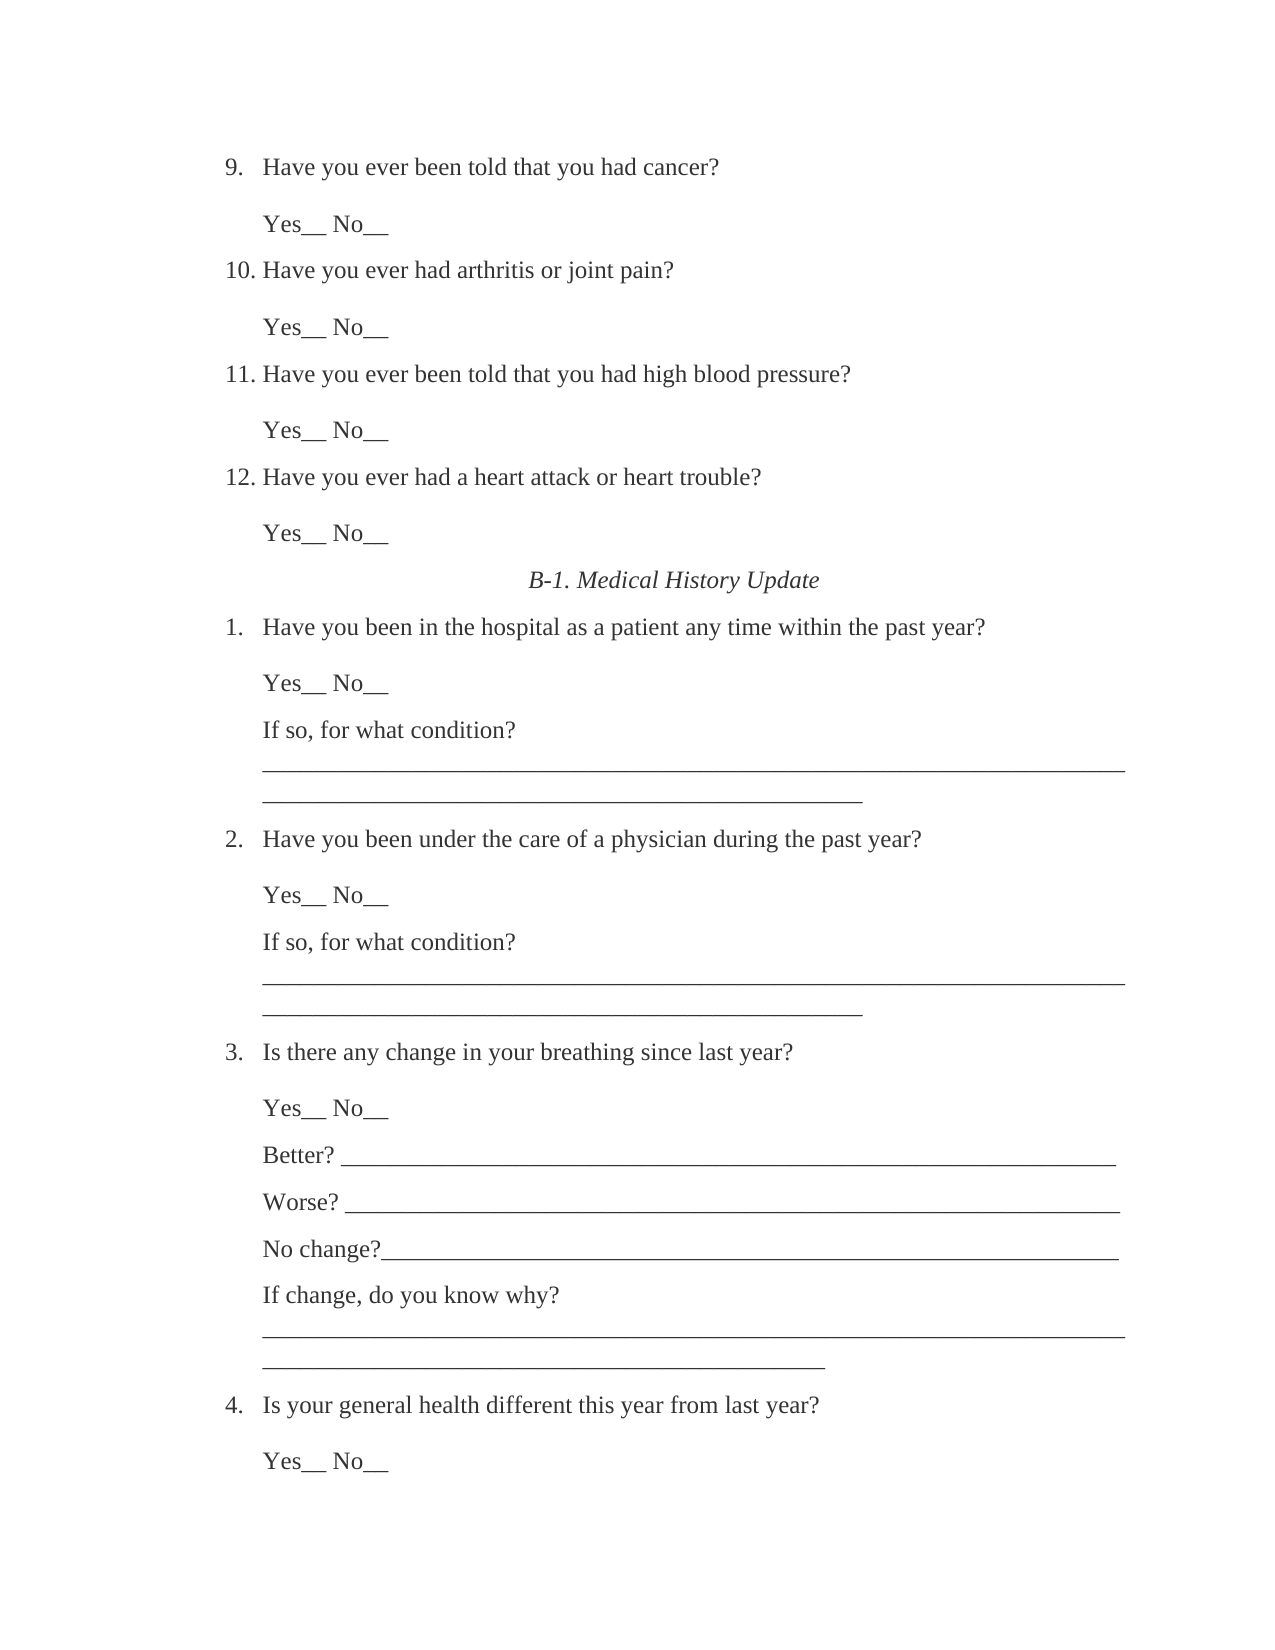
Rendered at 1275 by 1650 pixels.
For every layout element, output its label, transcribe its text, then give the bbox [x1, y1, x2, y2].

text 4. Is your general health different this year from last year? [225, 1387, 1125, 1419]
text Yes__ No__ [262, 309, 1125, 341]
text Yes__ No__ [262, 878, 1125, 909]
text Yes__ No__ [262, 1444, 1125, 1475]
text 10. Have you ever had arthritis or joint pain? [225, 253, 1125, 284]
text If so, for what condition?_____________________________________________________________________________________________________________________ [262, 925, 1125, 984]
text 11. Have you ever been told that you had high blood pressure? [225, 356, 1125, 387]
text Yes__ No__ [262, 516, 1125, 547]
text Worse? ______________________________________________________________ [262, 1184, 1125, 1216]
text If so, for what condition? _____________________________________________________________________________________________________________________ [262, 772, 1125, 806]
text 2. Have you been under the care of a physician during the past year? [225, 822, 1125, 853]
text Yes__ No__ [262, 1091, 1125, 1122]
text 1. Have you been in the hospital as a patient any time within the past year? [225, 609, 1125, 641]
text 12. Have you ever had a heart attack or heart trouble? [225, 459, 1125, 491]
text Yes__ No__ [262, 412, 1125, 444]
text Yes__ No__ [262, 666, 1125, 697]
text B-1. Medical History Update [225, 562, 1125, 594]
text Yes__ No__ [262, 206, 1125, 237]
text Better? ______________________________________________________________ [262, 1137, 1125, 1169]
text 3. Is there any change in your breathing since last year? [225, 1034, 1125, 1066]
text If change, do you know why?__________________________________________________________________________________________________________________ [262, 1338, 1125, 1372]
text If so, for what condition? _____________________________________________________________________________________________________________________ [262, 712, 1125, 771]
text If change, do you know why?__________________________________________________________________________________________________________________ [262, 1278, 1125, 1337]
text 9. Have you ever been told that you had cancer? [225, 150, 1125, 181]
text If so, for what condition?_____________________________________________________________________________________________________________________ [262, 985, 1125, 1019]
text No change?___________________________________________________________ [262, 1231, 1125, 1262]
